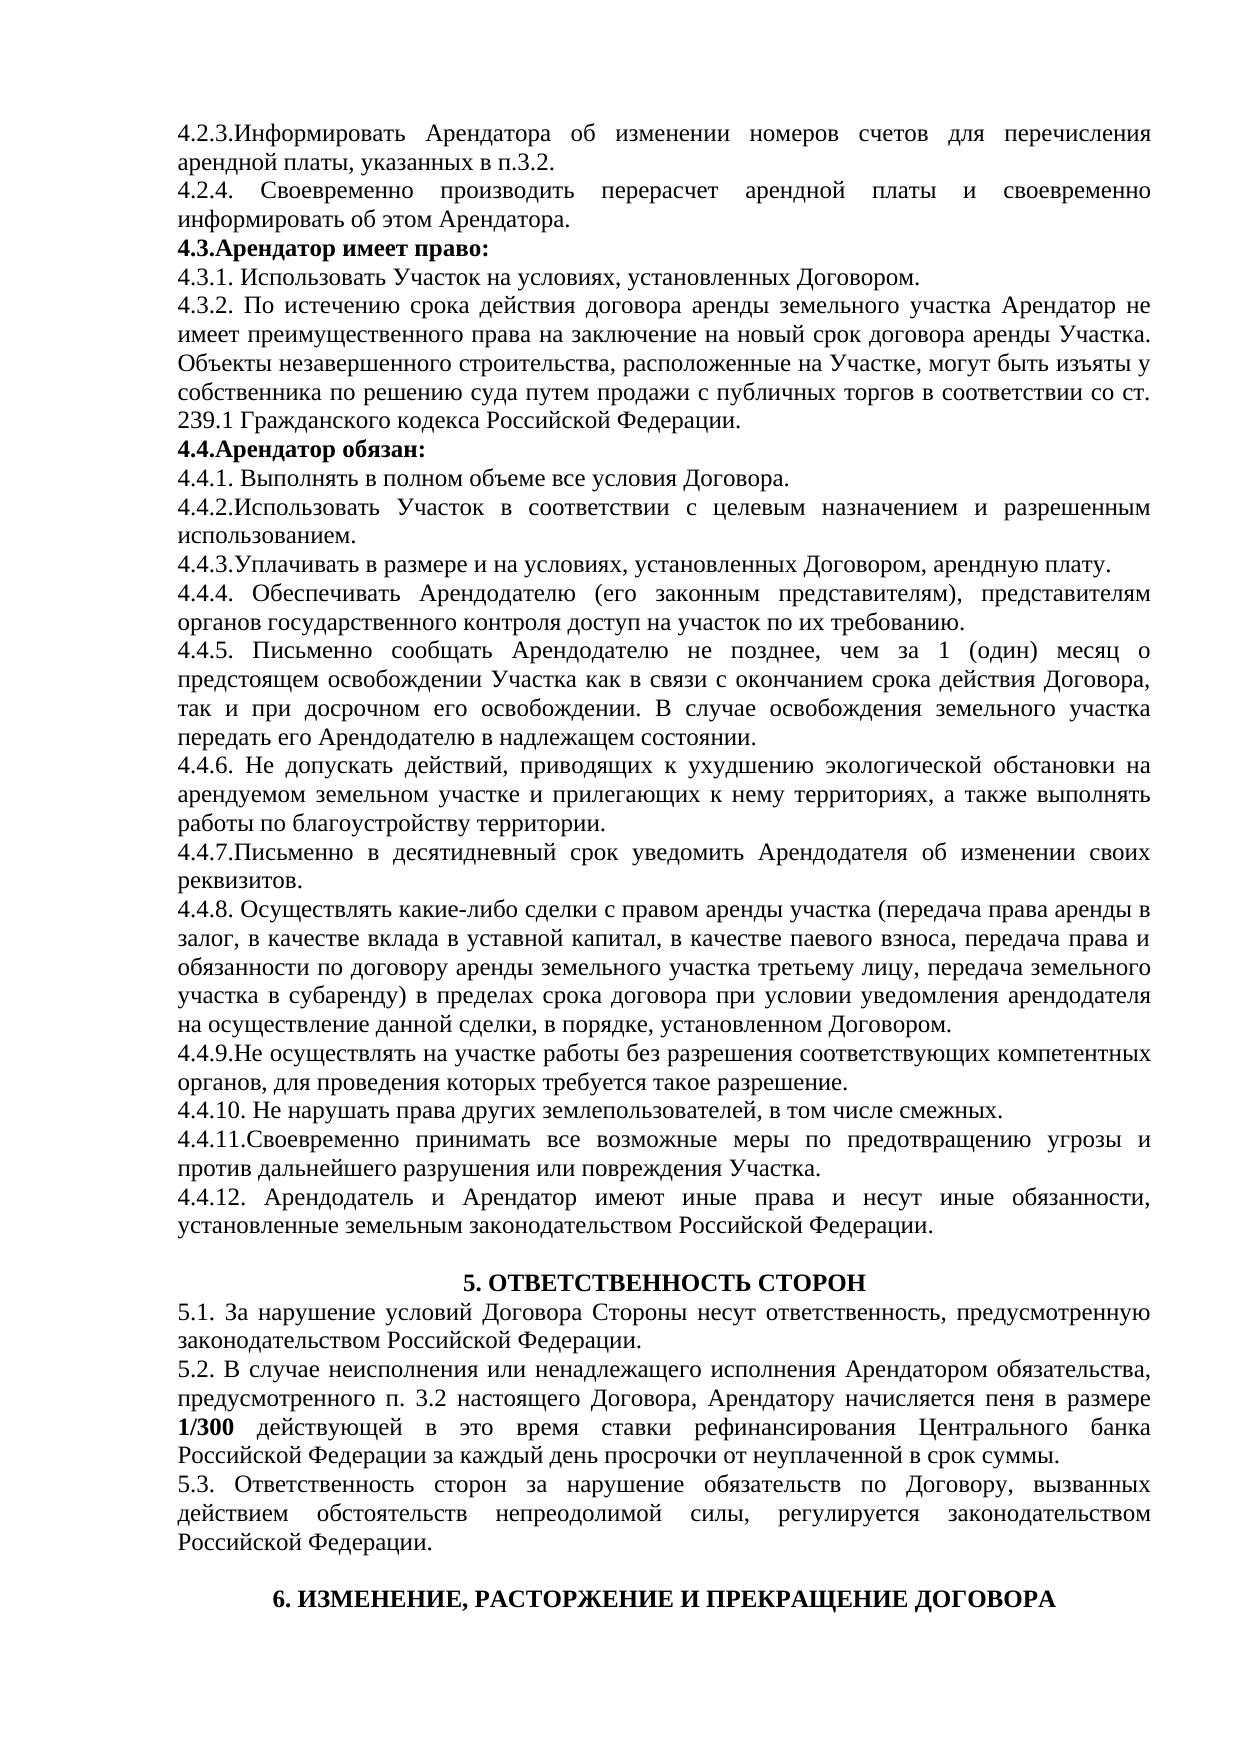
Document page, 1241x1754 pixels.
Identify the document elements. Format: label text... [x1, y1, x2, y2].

text 4.4.7.Письменно в десятидневный срок уведомить Арендодателя об изменении своих реквизитов. [177, 837, 1152, 894]
text 5. ОТВЕТСТВЕННОСТЬ СТОРОН [177, 1268, 1152, 1297]
text 4.4.8. Осуществлять какие-либо сделки с правом аренды участка (передача права аренды в залог, в качестве вклада в уставной капитал, в качестве паевого взноса, передача права и обязанности по договору аренды земельного участка третьему лицу, передача земельного участка в субаренду) в пределах срока договора при условии уведомления арендодателя на осуществление данной сделки, в порядке, установленном Договором. [177, 894, 1152, 1038]
text 4.4.3.Уплачивать в размере и на условиях, установленных Договором, арендную плату. [177, 549, 1152, 578]
text 4.4.1. Выполнять в полном объеме все условия Договора. [177, 463, 1152, 492]
text 4.4.11.Своевременно принимать все возможные меры по предотвращению угрозы и против дальнейшего разрушения или повреждения Участка. [177, 1124, 1152, 1182]
text 5.2. В случае неисполнения или ненадлежащего исполнения Арендатором обязательства, предусмотренного п. 3.2 настоящего Договора, Арендатору начисляется пеня в размере 1/300 действующей в это время ставки рефинансирования Центрального банка Российской Федерации за каждый день просрочки от неуплаченной в срок суммы. [177, 1354, 1152, 1469]
text 4.4.9.Не осуществлять на участке работы без разрешения соответствующих компетентных органов, для проведения которых требуется такое разрешение. [177, 1038, 1152, 1096]
text 4.2.4. Своевременно производить перерасчет арендной платы и своевременно информировать об этом Арендатора. [177, 176, 1152, 233]
text 4.3.2. По истечению срока действия договора аренды земельного участка Арендатор не имеет преимущественного права на заключение на новый срок договора аренды Участка. Объекты незавершенного строительства, расположенные на Участке, могут быть изъяты у собственника по решению суда путем продажи с публичных торгов в соответствии со ст. 239.1 Гражданского кодекса Российской Федерации. [177, 291, 1152, 434]
text 5.3. Ответственность сторон за нарушение обязательств по Договору, вызванных действием обстоятельств непреодолимой силы, регулируется законодательством Российской Федерации. [177, 1469, 1152, 1556]
text 4.4.5. Письменно сообщать Арендодателю не позднее, чем за 1 (один) месяц о предстоящем освобождении Участка как в связи с окончанием срока действия Договора, так и при досрочном его освобождении. В случае освобождения земельного участка передать его Арендодателю в надлежащем состоянии. [177, 636, 1152, 751]
text 4.2.3.Информировать Арендатора об изменении номеров счетов для перечисления арендной платы, указанных в п.3.2. [177, 118, 1152, 176]
text 4.3.1. Использовать Участок на условиях, установленных Договором. [177, 262, 1152, 291]
text 4.4.6. Не допускать действий, приводящих к ухудшению экологической обстановки на арендуемом земельном участке и прилегающих к нему территориях, а также выполнять работы по благоустройству территории. [177, 751, 1152, 837]
text 4.3.Арендатор имеет право: [177, 233, 1152, 262]
text 4.4.2.Использовать Участок в соответствии с целевым назначением и разрешенным использованием. [177, 492, 1152, 549]
text 4.4.Арендатор обязан: [177, 434, 1152, 463]
text 5.1. За нарушение условий Договора Стороны несут ответственность, предусмотренную законодательством Российской Федерации. [177, 1297, 1152, 1354]
text 4.4.12. Арендодатель и Арендатор имеют иные права и несут иные обязанности, установленные земельным законодательством Российской Федерации. [177, 1182, 1152, 1239]
text 6. ИЗМЕНЕНИЕ, РАСТОРЖЕНИЕ И ПРЕКРАЩЕНИЕ ДОГОВОРА [177, 1584, 1152, 1613]
text 4.4.4. Обеспечивать Арендодателю (его законным представителям), представителям органов государственного контроля доступ на участок по их требованию. [177, 578, 1152, 636]
text 4.4.10. Не нарушать права других землепользователей, в том числе смежных. [177, 1096, 1152, 1124]
